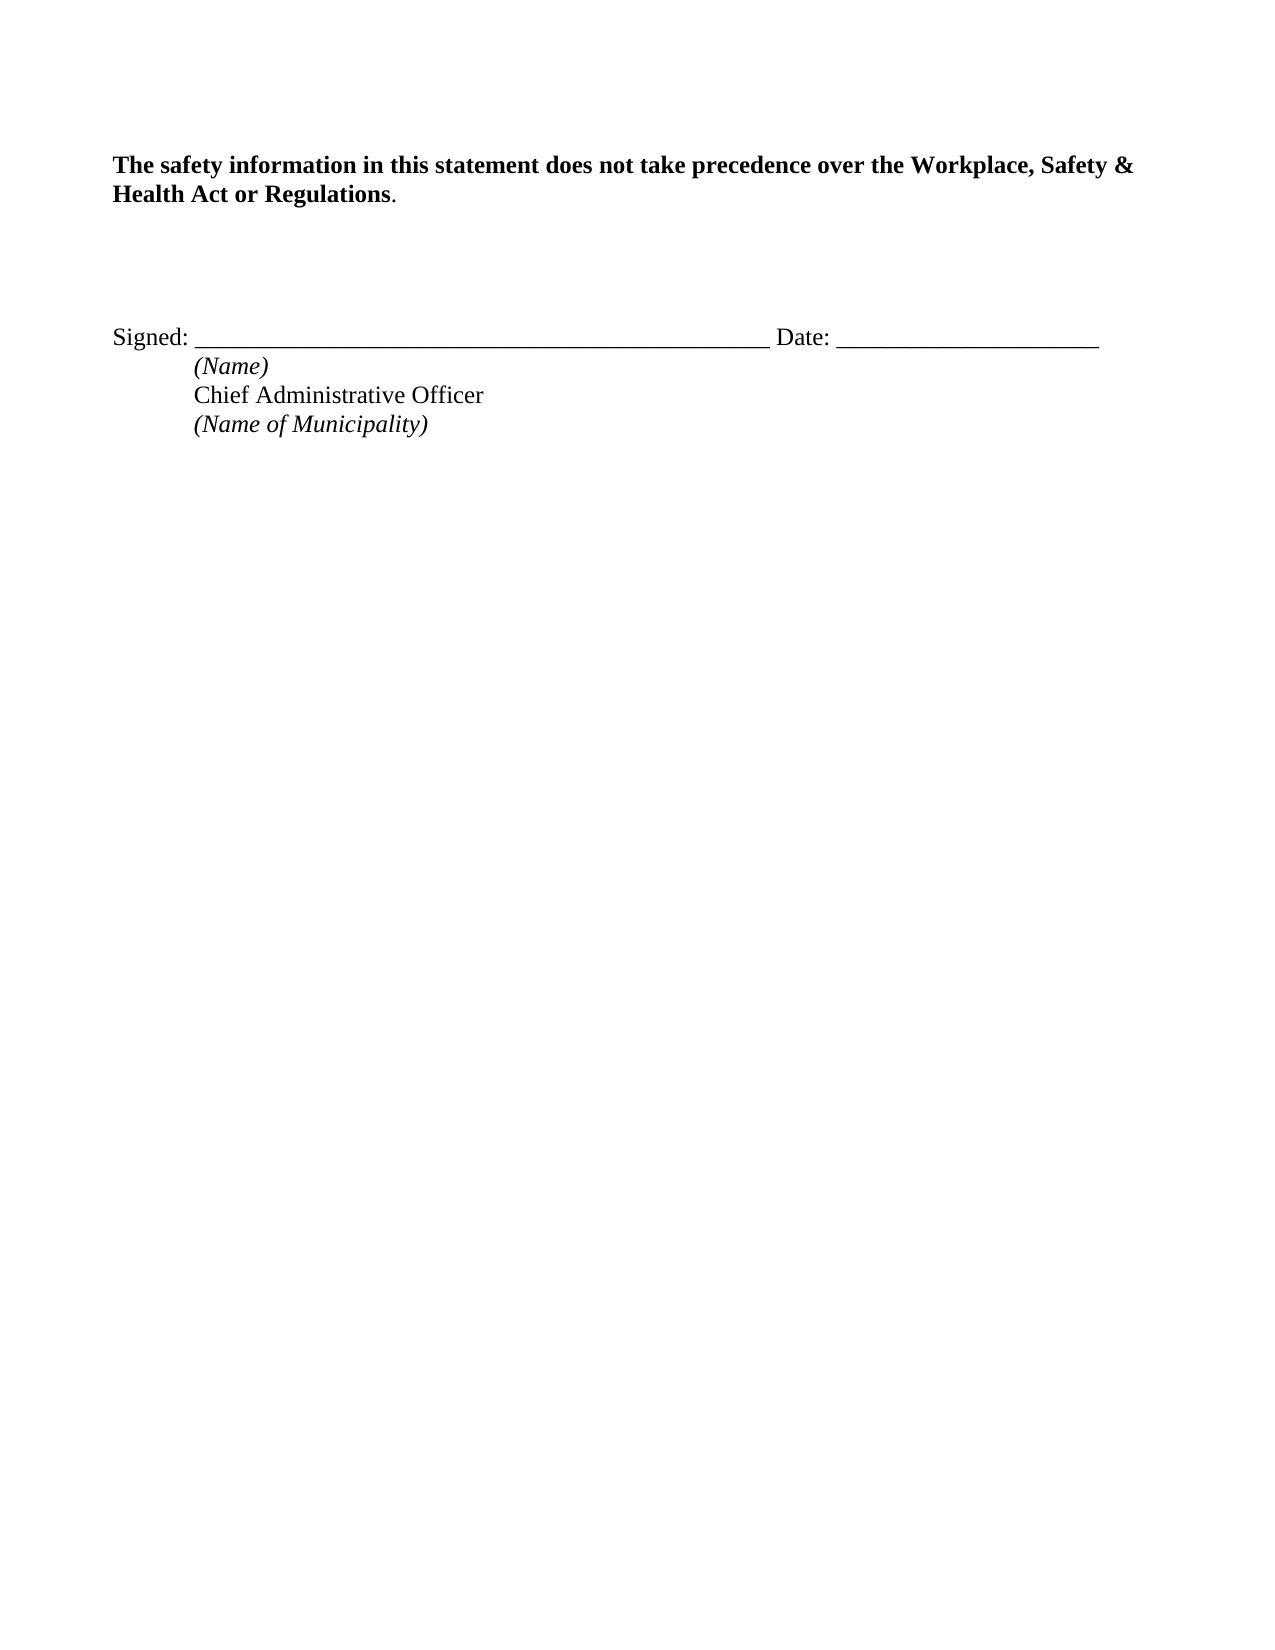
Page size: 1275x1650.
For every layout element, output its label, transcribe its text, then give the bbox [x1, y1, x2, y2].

text The safety information in this statement does not take precedence over the Workplace, Safety & Health Act or Regulations. [112, 150, 1163, 207]
text Chief Administrative Officer [112, 380, 1163, 409]
text (Name of Municipality) [112, 409, 1163, 437]
text Signed: ______________________________________________ Date: _____________________ [112, 322, 1163, 351]
text (Name) [112, 351, 1163, 380]
